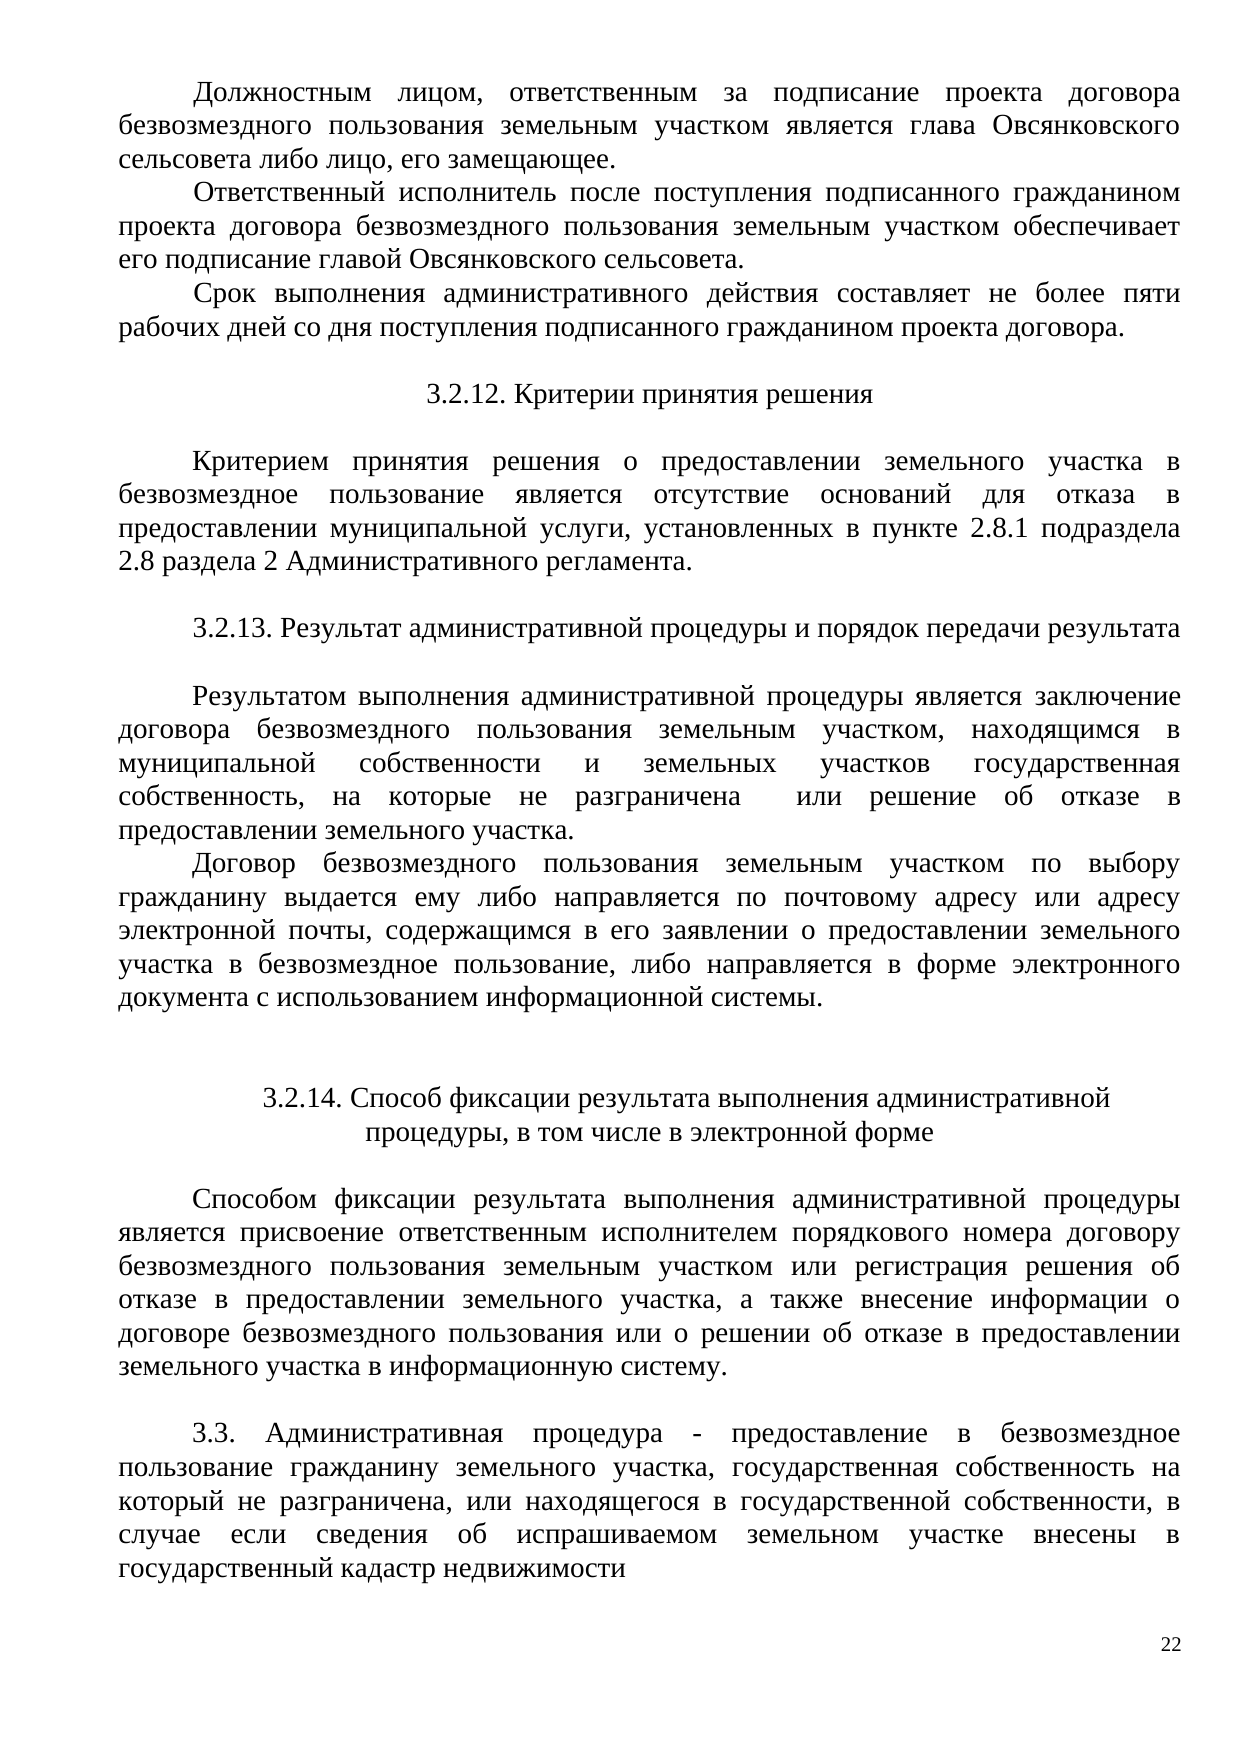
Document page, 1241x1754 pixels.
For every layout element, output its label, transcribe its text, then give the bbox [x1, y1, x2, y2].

text 3.2.14. Способ фиксации результата выполнения административной процедуры, в том числе в электронной форме [118, 1080, 1181, 1147]
text 3.3. Административная процедура - предоставление в безвозмездное пользование гражданину земельного участка, государственная собственность на который не разграничена, или находящегося в государственной собственности, в случае если сведения об испрашиваемом земельном участке внесены в государственный кадастр недвижимости [118, 1416, 1181, 1583]
text Критерием принятия решения о предоставлении земельного участка в безвозмездное пользование является отсутствие оснований для отказа в предоставлении муниципальной услуги, установленных в пункте 2.8.1 подраздела 2.8 раздела 2 Административного регламента. [118, 443, 1181, 577]
text 3.2.13. Результат административной процедуры и порядок передачи результата [118, 611, 1181, 644]
text Результатом выполнения административной процедуры является заключение договора безвозмездного пользования земельным участком, находящимся в муниципальной собственности и земельных участков государственная собственность, на которые не разграничена или решение об отказе в предоставлении земельного участка. [118, 678, 1181, 845]
text Способом фиксации результата выполнения административной процедуры является присвоение ответственным исполнителем порядкового номера договору безвозмездного пользования земельным участком или регистрация решения об отказе в предоставлении земельного участка, а также внесение информации о договоре безвозмездного пользования или о решении об отказе в предоставлении земельного участка в информационную систему. [118, 1181, 1181, 1382]
text Срок выполнения административного действия составляет не более пяти рабочих дней со дня поступления подписанного гражданином проекта договора. [118, 275, 1181, 342]
text Ответственный исполнитель после поступления подписанного гражданином проекта договора безвозмездного пользования земельным участком обеспечивает его подписание главой Овсянковского сельсовета. [118, 174, 1181, 275]
text Договор безвозмездного пользования земельным участком по выбору гражданину выдается ему либо направляется по почтовому адресу или адресу электронной почты, содержащимся в его заявлении о предоставлении земельного участка в безвозмездное пользование, либо направляется в форме электронного документа с использованием информационной системы. [118, 845, 1181, 1013]
text Должностным лицом, ответственным за подписание проекта договора безвозмездного пользования земельным участком является глава Овсянковского сельсовета либо лицо, его замещающее. [118, 74, 1181, 174]
text 3.2.12. Критерии принятия решения [118, 376, 1181, 409]
